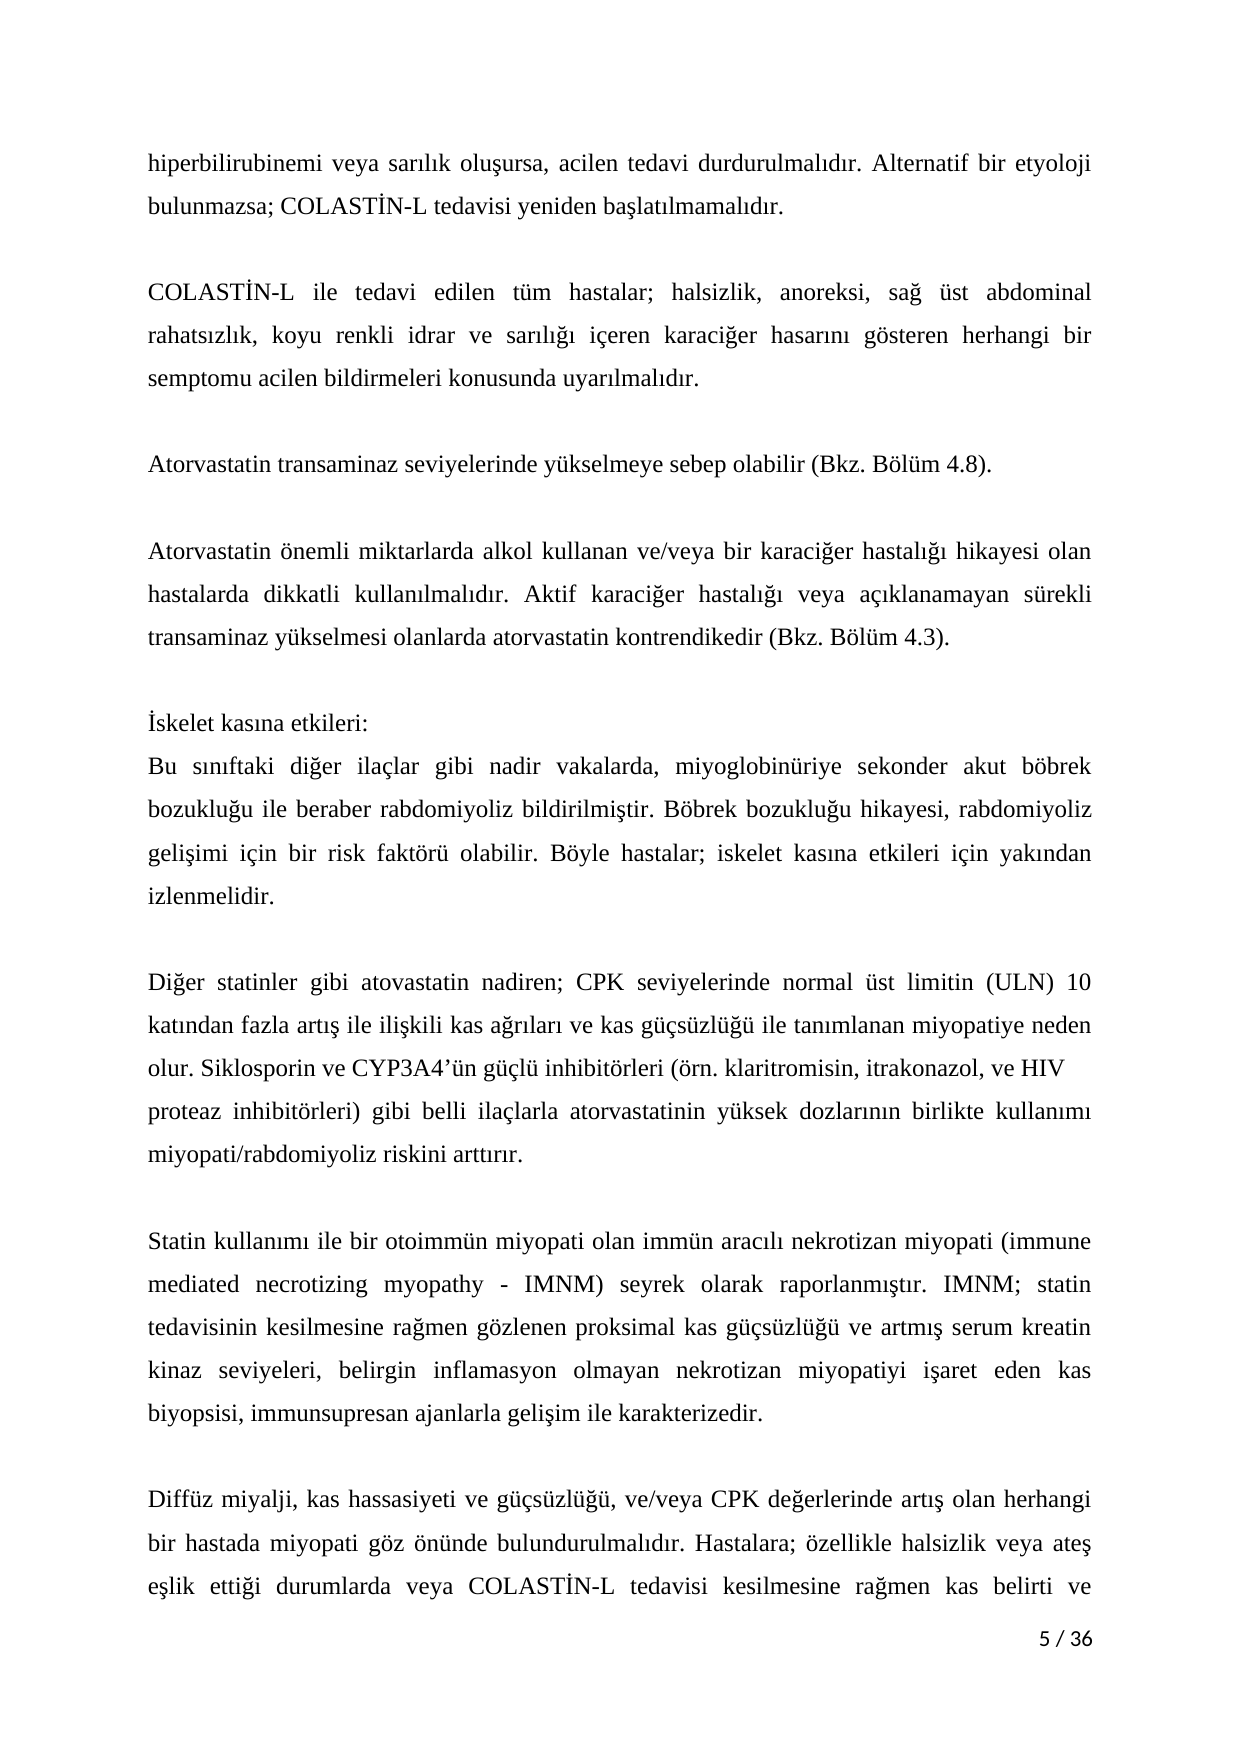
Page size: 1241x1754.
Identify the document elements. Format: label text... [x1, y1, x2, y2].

text proteaz inhibitörleri) gibi belli ilaçlarla atorvastatinin yüksek dozlarının birlikte kullanımı miyopati/rabdomiyoliz riskini arttırır. [148, 1096, 1093, 1168]
text Bu sınıftaki diğer ilaçlar gibi nadir vakalarda, miyoglobinüriye sekonder akut böbrek bozukluğu ile beraber rabdomiyoliz bildirilmiştir. Böbrek bozukluğu hikayesi, rabdomiyoliz gelişimi için bir risk faktörü olabilir. Böyle hastalar; iskelet kasına etkileri için yakından izlenmelidir. [148, 751, 1093, 909]
text Statin kullanımı ile bir otoimmün miyopati olan immün aracılı nekrotizan miyopati (immune mediated necrotizing myopathy - IMNM) seyrek olarak raporlanmıştır. IMNM; statin tedavisinin kesilmesine rağmen gözlenen proksimal kas güçsüzlüğü ve artmış serum kreatin kinaz seviyeleri, belirgin inflamasyon olmayan nekrotizan miyopatiyi işaret eden kas biyopsisi, immunsupresan ajanlarla gelişim ile karakterizedir. [148, 1226, 1093, 1427]
text İskelet kasına etkileri: [148, 708, 1093, 737]
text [148, 148, 1093, 219]
text Diğer statinler gibi atovastatin nadiren; CPK seviyelerinde normal üst limitin (ULN) 10 katından fazla artış ile ilişkili kas ağrıları ve kas güçsüzlüğü ile tanımlanan miyopatiye neden olur. Siklosporin ve CYP3A4’ün güçlü inhibitörleri (örn. klaritromisin, itrakonazol, ve HIV [148, 967, 1093, 1082]
text COLASTİN-L ile tedavi edilen tüm hastalar; halsizlik, anoreksi, sağ üst abdominal rahatsızlık, koyu renkli idrar ve sarılığı içeren karaciğer hasarını gösteren herhangi bir semptomu acilen bildirmeleri konusunda uyarılmalıdır. [148, 277, 1093, 392]
text Atorvastatin önemli miktarlarda alkol kullanan ve/veya bir karaciğer hastalığı hikayesi olan hastalarda dikkatli kullanılmalıdır. Aktif karaciğer hastalığı veya açıklanamayan sürekli transaminaz yükselmesi olanlarda atorvastatin kontrendikedir (Bkz. Bölüm 4.3). [148, 536, 1093, 651]
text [148, 1484, 1093, 1599]
text Atorvastatin transaminaz seviyelerinde yükselmeye sebep olabilir (Bkz. Bölüm 4.8). [148, 449, 1093, 478]
